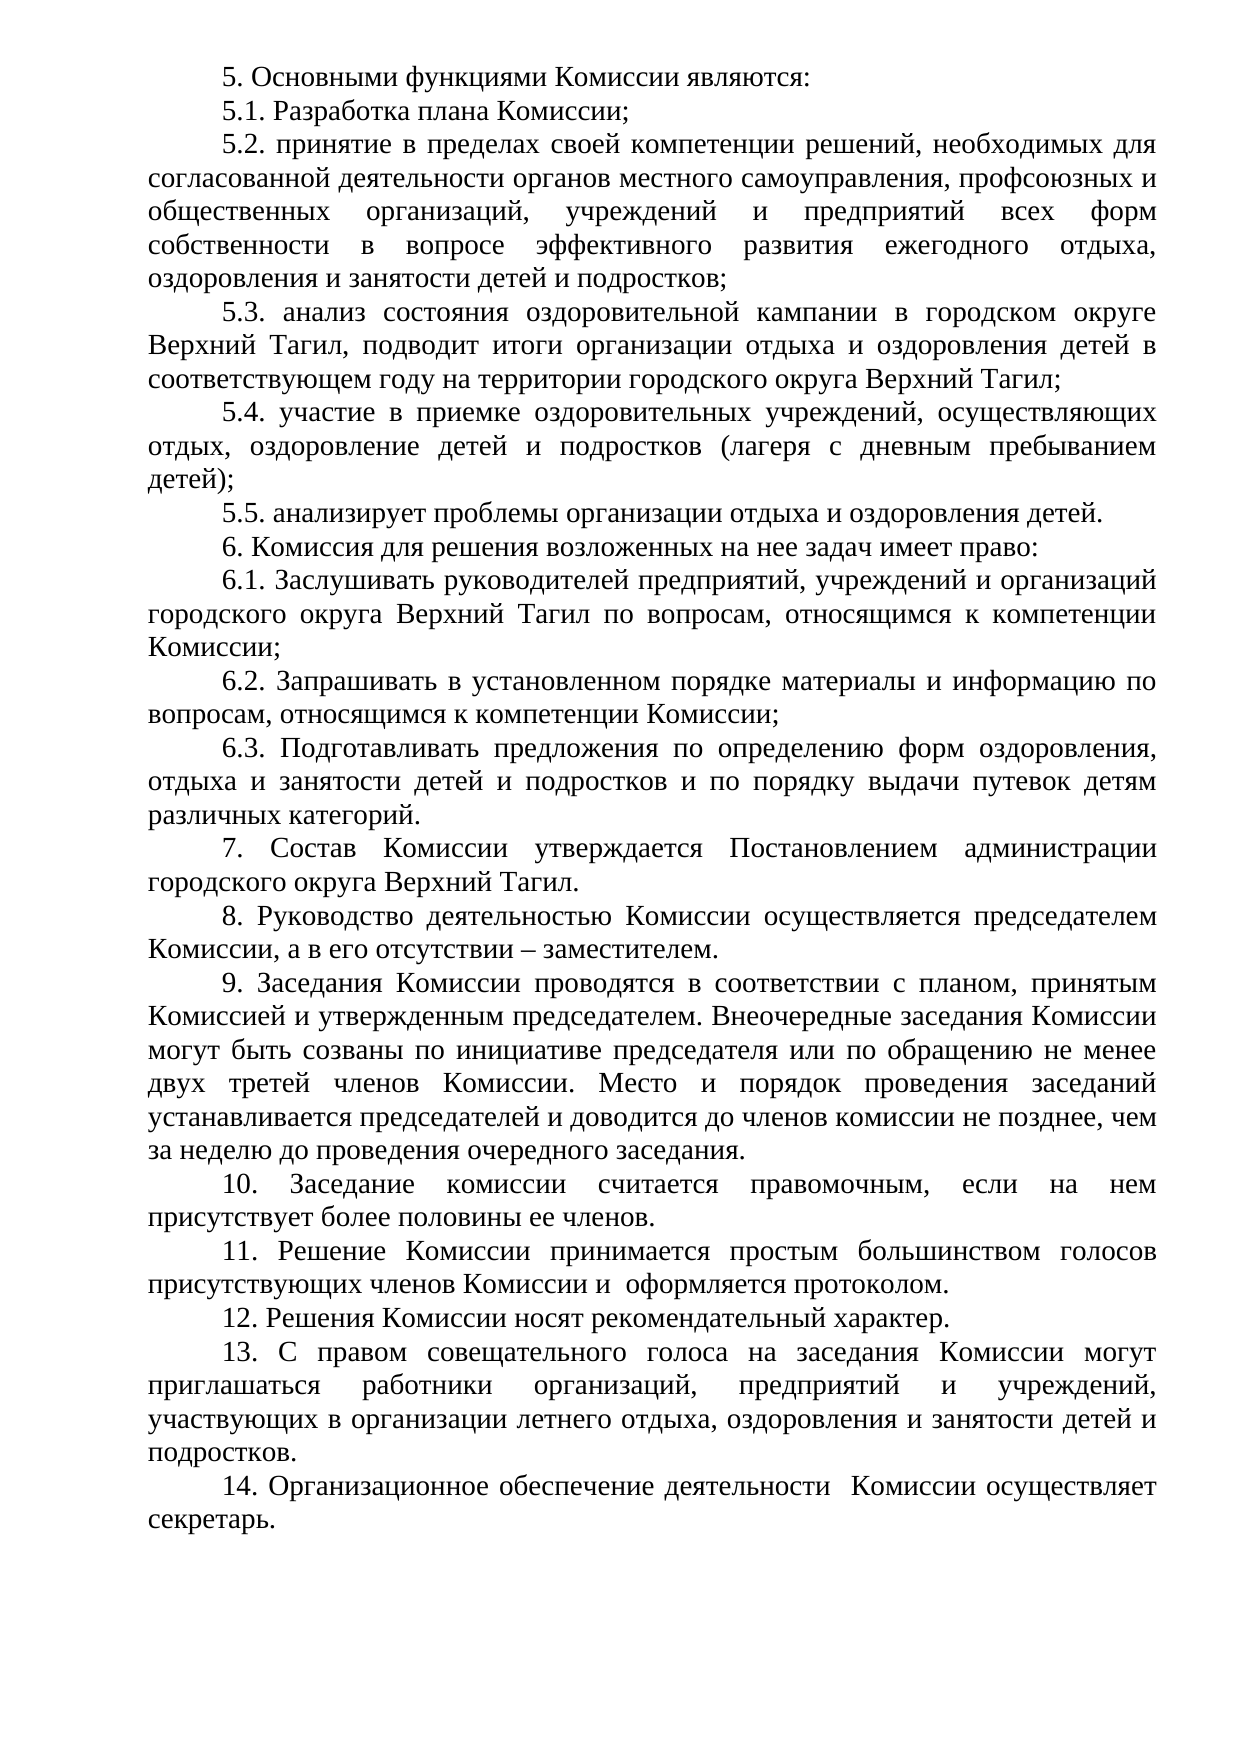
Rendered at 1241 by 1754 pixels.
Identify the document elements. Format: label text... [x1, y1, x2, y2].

text 12. Решения Комиссии носят рекомендательный характер. [148, 1300, 1158, 1334]
text 5.5. анализирует проблемы организации отдыха и оздоровления детей. [148, 495, 1158, 529]
text 6. Комиссия для решения возложенных на нее задач имеет право: [148, 529, 1158, 562]
text 9. Заседания Комиссии проводятся в соответствии с планом, принятым Комиссией и утвержденным председателем. Внеочередные заседания Комиссии могут быть созваны по инициативе председателя или по обращению не менее двух третей членов Комиссии. Место и порядок проведения заседаний устанавливается председателей и доводится до членов комиссии не позднее, чем за неделю до проведения очередного заседания. [148, 965, 1158, 1166]
text 11. Решение Комиссии принимается простым большинством голосов присутствующих членов Комиссии и оформляется протоколом. [148, 1233, 1158, 1300]
text 7. Состав Комиссии утверждается Постановлением администрации городского округа Верхний Тагил. [148, 831, 1158, 898]
text 5.4. участие в приемке оздоровительных учреждений, осуществляющих отдых, оздоровление детей и подростков (лагеря с дневным пребыванием детей); [148, 394, 1158, 495]
text 8. Руководство деятельностью Комиссии осуществляется председателем Комиссии, а в его отсутствии – заместителем. [148, 898, 1158, 965]
text 5.1. Разработка плана Комиссии; [148, 93, 1158, 126]
text 6.1. Заслушивать руководителей предприятий, учреждений и организаций городского округа Верхний Тагил по вопросам, относящимся к компетенции Комиссии; [148, 562, 1158, 663]
text 10. Заседание комиссии считается правомочным, если на нем присутствует более половины ее членов. [148, 1166, 1158, 1233]
text 13. С правом совещательного голоса на заседания Комиссии могут приглашаться работники организаций, предприятий и учреждений, участвующих в организации летнего отдыха, оздоровления и занятости детей и подростков. [148, 1334, 1158, 1468]
text 5. Основными функциями Комиссии являются: [148, 59, 1158, 93]
text 14. Организационное обеспечение деятельности Комиссии осуществляет секретарь. [148, 1468, 1158, 1535]
text 5.3. анализ состояния оздоровительной кампании в городском округе Верхний Тагил, подводит итоги организации отдыха и оздоровления детей в соответствующем году на территории городского округа Верхний Тагил; [148, 294, 1158, 394]
text 6.3. Подготавливать предложения по определению форм оздоровления, отдыха и занятости детей и подростков и по порядку выдачи путевок детям различных категорий. [148, 730, 1158, 831]
text 6.2. Запрашивать в установленном порядке материалы и информацию по вопросам, относящимся к компетенции Комиссии; [148, 663, 1158, 730]
text 5.2. принятие в пределах своей компетенции решений, необходимых для согласованной деятельности органов местного самоуправления, профсоюзных и общественных организаций, учреждений и предприятий всех форм собственности в вопросе эффективного развития ежегодного отдыха, оздоровления и занятости детей и подростков; [148, 126, 1158, 294]
